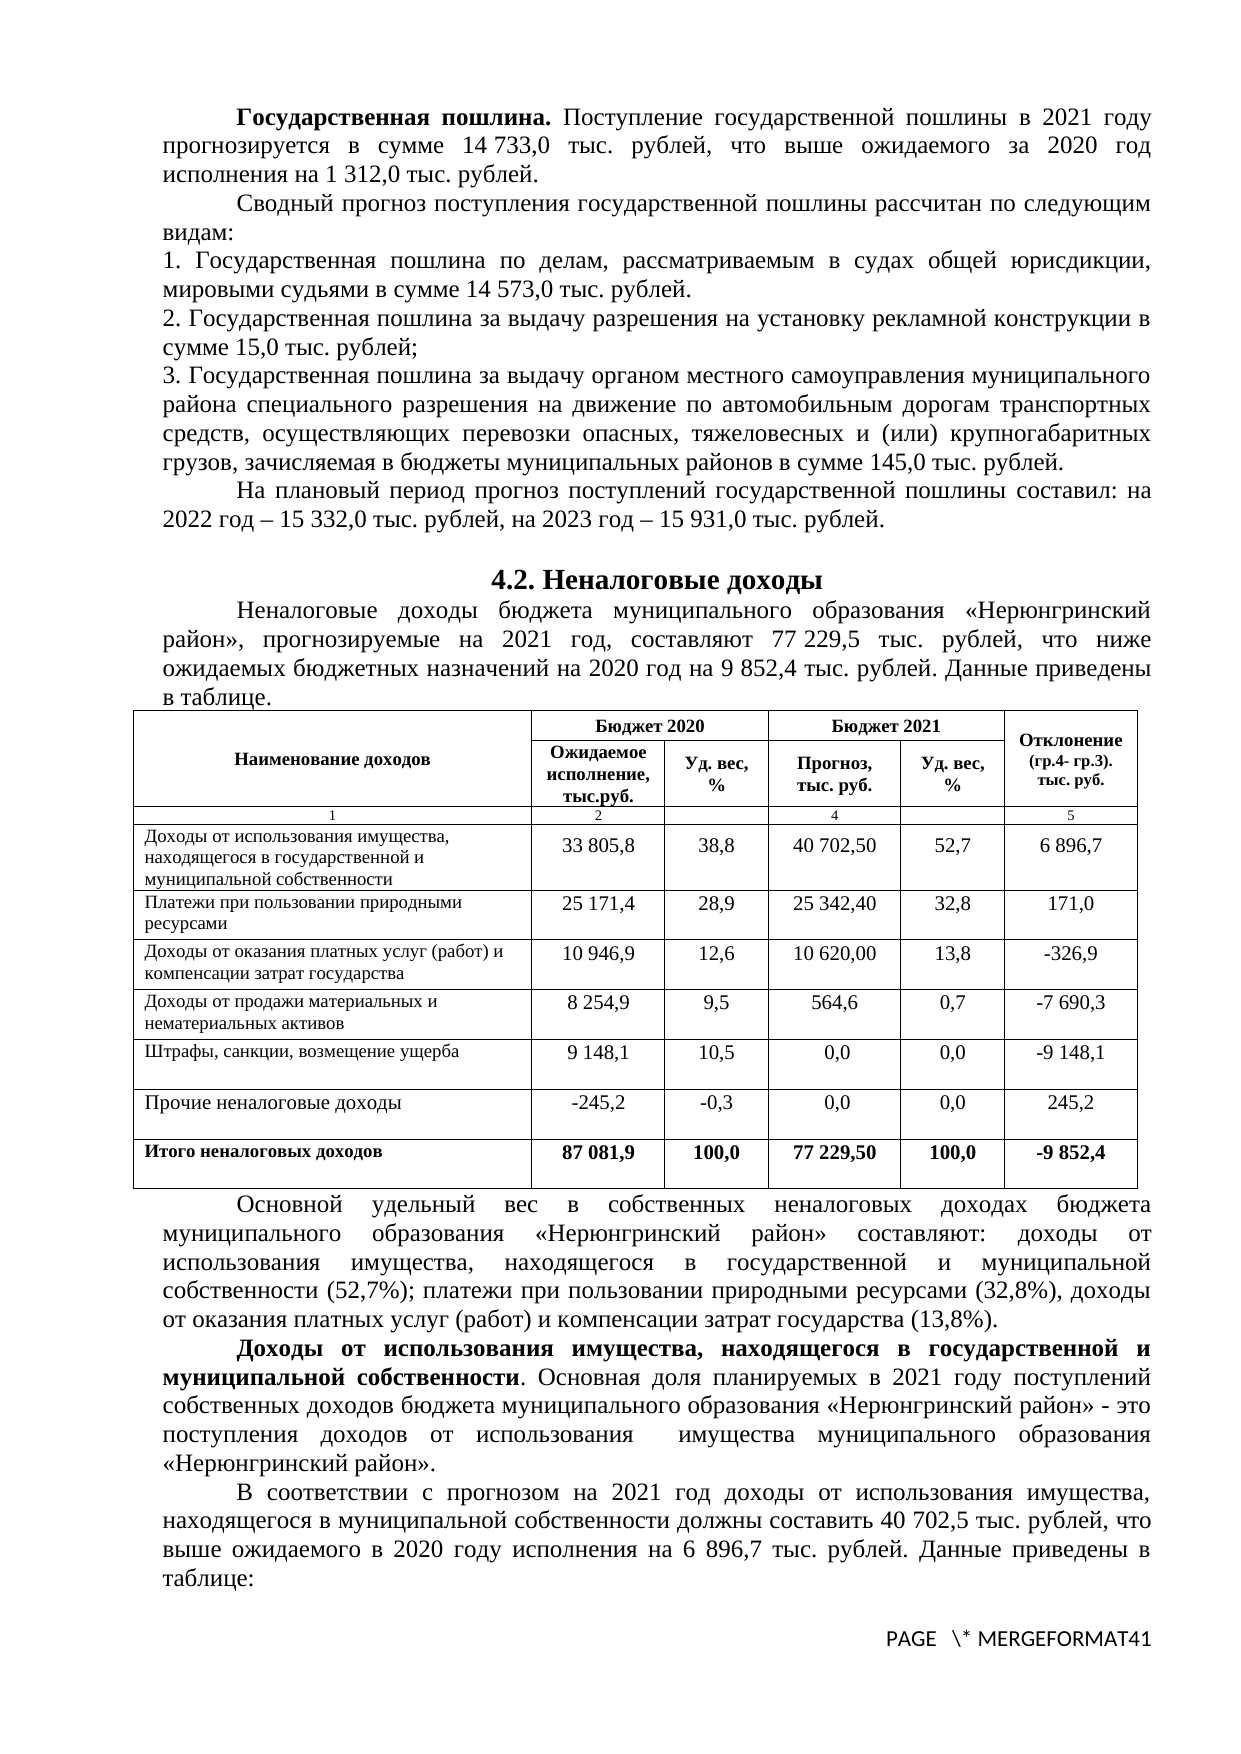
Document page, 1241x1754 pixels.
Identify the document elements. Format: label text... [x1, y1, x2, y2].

table_cell Доходы от оказания платных услуг (работ) и компенсации затрат государства [134, 940, 531, 989]
table_cell 33 805,8 [532, 825, 664, 889]
table_header Бюджет 2021 [769, 711, 1004, 740]
table_cell 25 171,4 [532, 891, 664, 939]
text На плановый период прогноз поступлений государственной пошлины составил: на 2022 год – 15 332,0 тыс. рублей, на 2023 год – 15 931,0 тыс. рублей. [162, 476, 1152, 533]
table_cell 5 [1005, 807, 1137, 824]
table_cell Ожидаемое исполнение, тыс.руб. [532, 741, 664, 806]
table_cell 25 342,40 [769, 891, 900, 939]
table_cell 32,8 [901, 891, 1004, 939]
text 3. Государственная пошлина за выдачу органом местного самоуправления муниципального района специального разрешения на движение по автомобильным дорогам транспортных средств, осуществляющих перевозки опасных, тяжеловесных и (или) крупногабаритных грузов, зачисляемая в бюджеты муниципальных районов в сумме 145,0 тыс. рублей. [162, 361, 1152, 476]
table_cell Доходы от использования имущества, находящегося в государственной и муниципальной собственности [134, 825, 531, 889]
table_cell 2 [532, 807, 664, 824]
text Сводный прогноз поступления государственной пошлины рассчитан по следующим видам: [162, 188, 1152, 246]
table_header Отклонение (гр.4- гр.3). тыс. руб. [1005, 711, 1137, 806]
table_cell 13,8 [901, 940, 1004, 989]
table_cell 40 702,50 [769, 825, 900, 889]
table_cell Доходы от продажи материальных и нематериальных активов [134, 990, 531, 1039]
table_cell Уд. вес, % [665, 741, 768, 806]
table_cell 0,0 [901, 1040, 1004, 1089]
text Государственная пошлина. Поступление государственной пошлины в 2021 году прогнозируется в сумме 14 733,0 тыс. рублей, что выше ожидаемого за 2020 год исполнения на 1 312,0 тыс. рублей. [162, 102, 1152, 188]
text В соответствии с прогнозом на 2021 год доходы от использования имущества, находящегося в муниципальной собственности должны составить 40 702,5 тыс. рублей, что выше ожидаемого в 2020 году исполнения на 6 896,7 тыс. рублей. Данные приведены в таблице: [162, 1477, 1152, 1592]
table_cell -326,9 [1005, 940, 1137, 989]
table_cell 10,5 [665, 1040, 768, 1089]
table_cell 6 896,7 [1005, 825, 1137, 889]
table_cell 0,7 [901, 990, 1004, 1039]
table_cell -9 148,1 [1005, 1040, 1137, 1089]
table_cell [901, 807, 1004, 824]
table_cell 9 148,1 [532, 1040, 664, 1089]
table_cell Штрафы, санкции, возмещение ущерба [134, 1040, 531, 1089]
table_cell 1 [134, 807, 531, 824]
table_cell 245,2 [1005, 1090, 1137, 1138]
table_cell -0,3 [665, 1090, 768, 1138]
table_cell 28,9 [665, 891, 768, 939]
table_cell 564,6 [769, 990, 900, 1039]
table_cell 10 620,00 [769, 940, 900, 989]
table_cell 100,0 [901, 1140, 1004, 1188]
table_cell -7 690,3 [1005, 990, 1137, 1039]
table_cell 12,6 [665, 940, 768, 989]
table_cell Прочие неналоговые доходы [134, 1090, 531, 1138]
table_header Бюджет 2020 [532, 711, 768, 740]
table_cell 0,0 [769, 1090, 900, 1138]
text 1. Государственная пошлина по делам, рассматриваемым в судах общей юрисдикции, мировыми судьями в сумме 14 573,0 тыс. рублей. [162, 246, 1152, 303]
table_cell Платежи при пользовании природными ресурсами [134, 891, 531, 939]
table_cell 4 [769, 807, 900, 824]
text Доходы от использования имущества, находящегося в государственной и муниципальной собственности. Основная доля планируемых в 2021 году поступлений собственных доходов бюджета муниципального образования «Нерюнгринский район» - это поступления доходов от использования имущества муниципального образования «Нерюнгринский район». [162, 1333, 1152, 1477]
table_cell 100,0 [665, 1140, 768, 1188]
table_cell -245,2 [532, 1090, 664, 1138]
table_cell 77 229,50 [769, 1140, 900, 1188]
table_cell Уд. вес, % [901, 741, 1004, 806]
text 2. Государственная пошлина за выдачу разрешения на установку рекламной конструкции в сумме 15,0 тыс. рублей; [162, 303, 1152, 361]
table_cell 87 081,9 [532, 1140, 664, 1188]
table_cell 8 254,9 [532, 990, 664, 1039]
table_cell 10 946,9 [532, 940, 664, 989]
text 4.2. Неналоговые доходы [162, 562, 1152, 595]
table_cell 171,0 [1005, 891, 1137, 939]
table_header Наименование доходов [134, 711, 531, 806]
table_cell -9 852,4 [1005, 1140, 1137, 1188]
table_cell Прогноз, тыс. руб. [769, 741, 900, 806]
table_cell [665, 807, 768, 824]
table_cell 0,0 [769, 1040, 900, 1089]
table_cell 0,0 [901, 1090, 1004, 1138]
text Основной удельный вес в собственных неналоговых доходах бюджета муниципального образования «Нерюнгринский район» составляют: доходы от использования имущества, находящегося в государственной и муниципальной собственности (52,7%); платежи при пользовании природными ресурсами (32,8%), доходы от оказания платных услуг (работ) и компенсации затрат государства (13,8%). [162, 1189, 1152, 1333]
table_cell 52,7 [901, 825, 1004, 889]
table_cell 38,8 [665, 825, 768, 889]
table_cell 9,5 [665, 990, 768, 1039]
table_cell Итого неналоговых доходов [134, 1140, 531, 1188]
text Неналоговые доходы бюджета муниципального образования «Нерюнгринский район», прогнозируемые на 2021 год, составляют 77 229,5 тыс. рублей, что ниже ожидаемых бюджетных назначений на 2020 год на 9 852,4 тыс. рублей. Данные приведены в таблице. [162, 595, 1152, 710]
